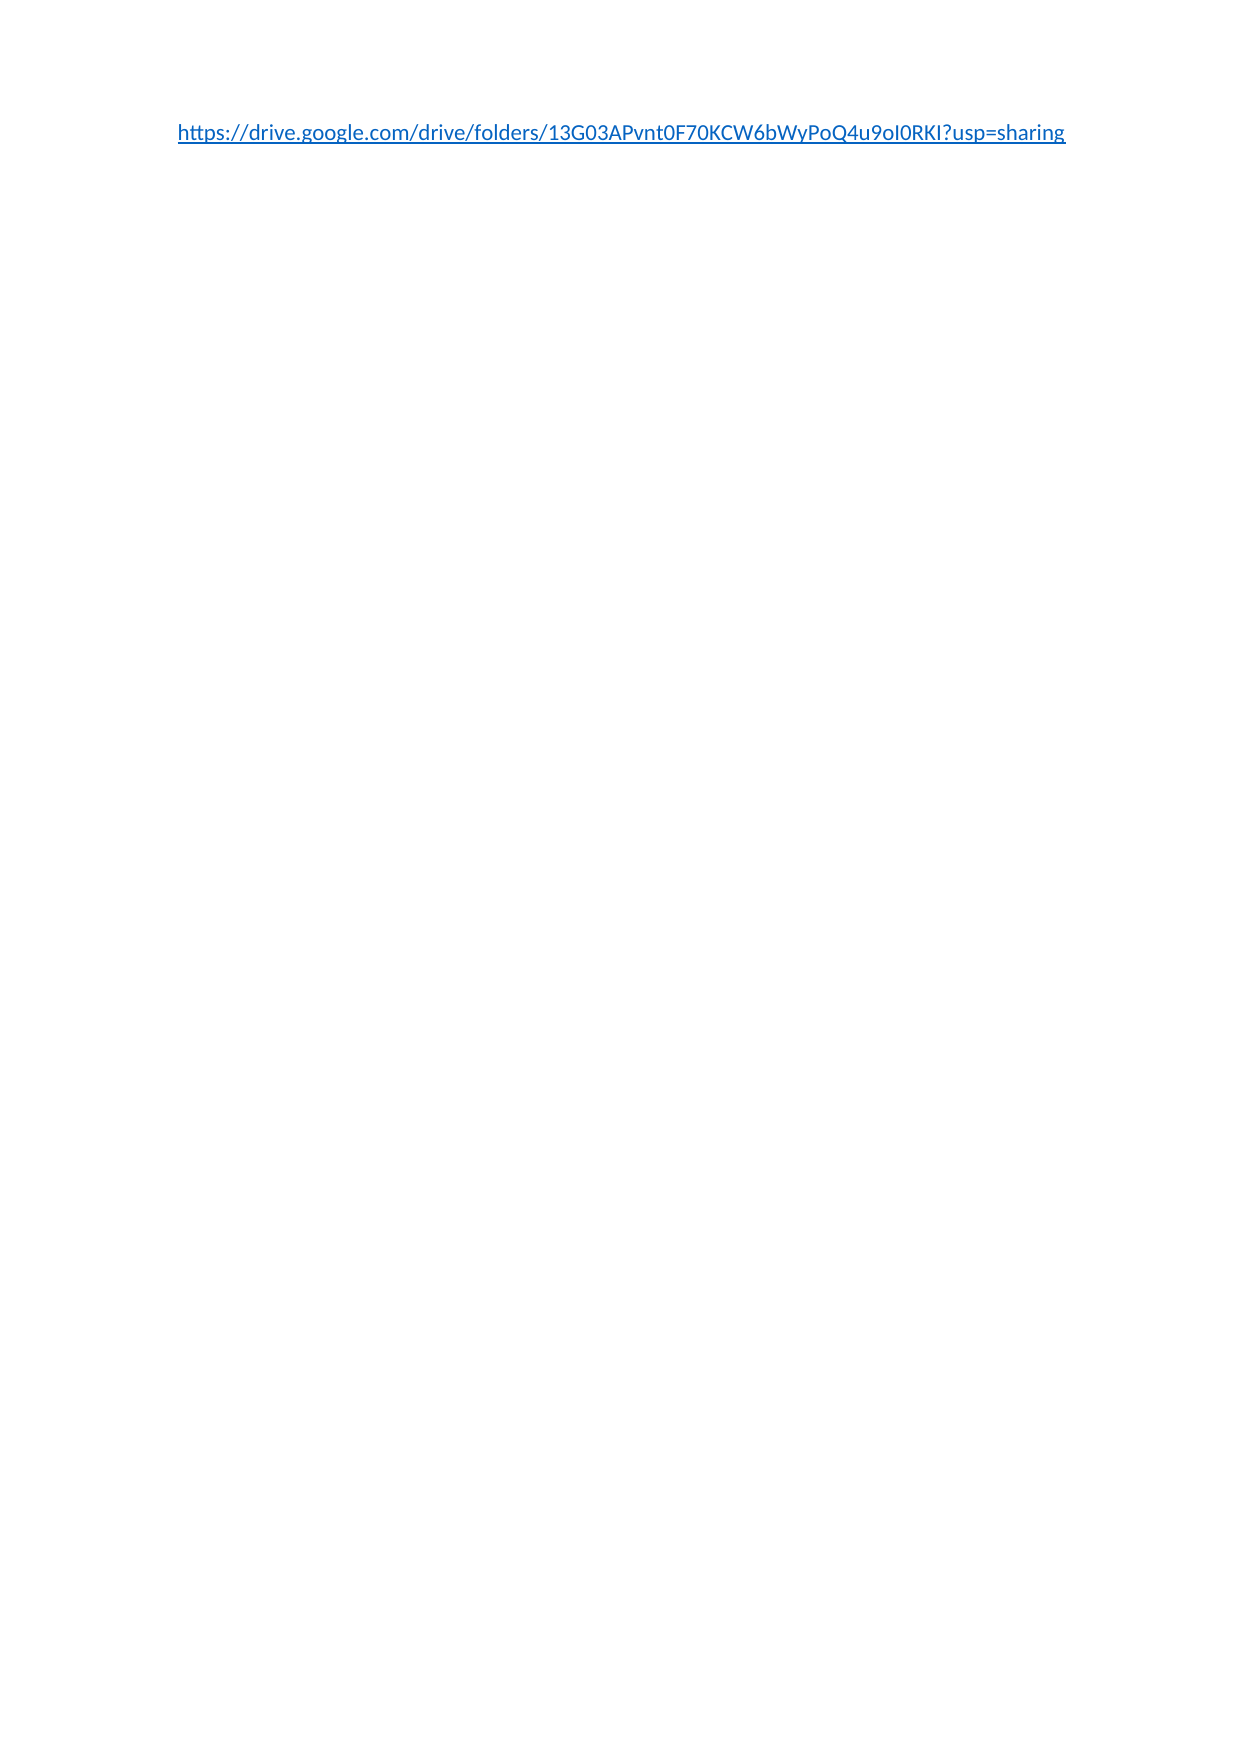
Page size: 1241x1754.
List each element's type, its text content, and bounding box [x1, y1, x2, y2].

text https://drive.google.com/drive/folders/13G03APvnt0F70KCW6bWyPoQ4u9oI0RKI?usp=sharing [177, 118, 1152, 146]
